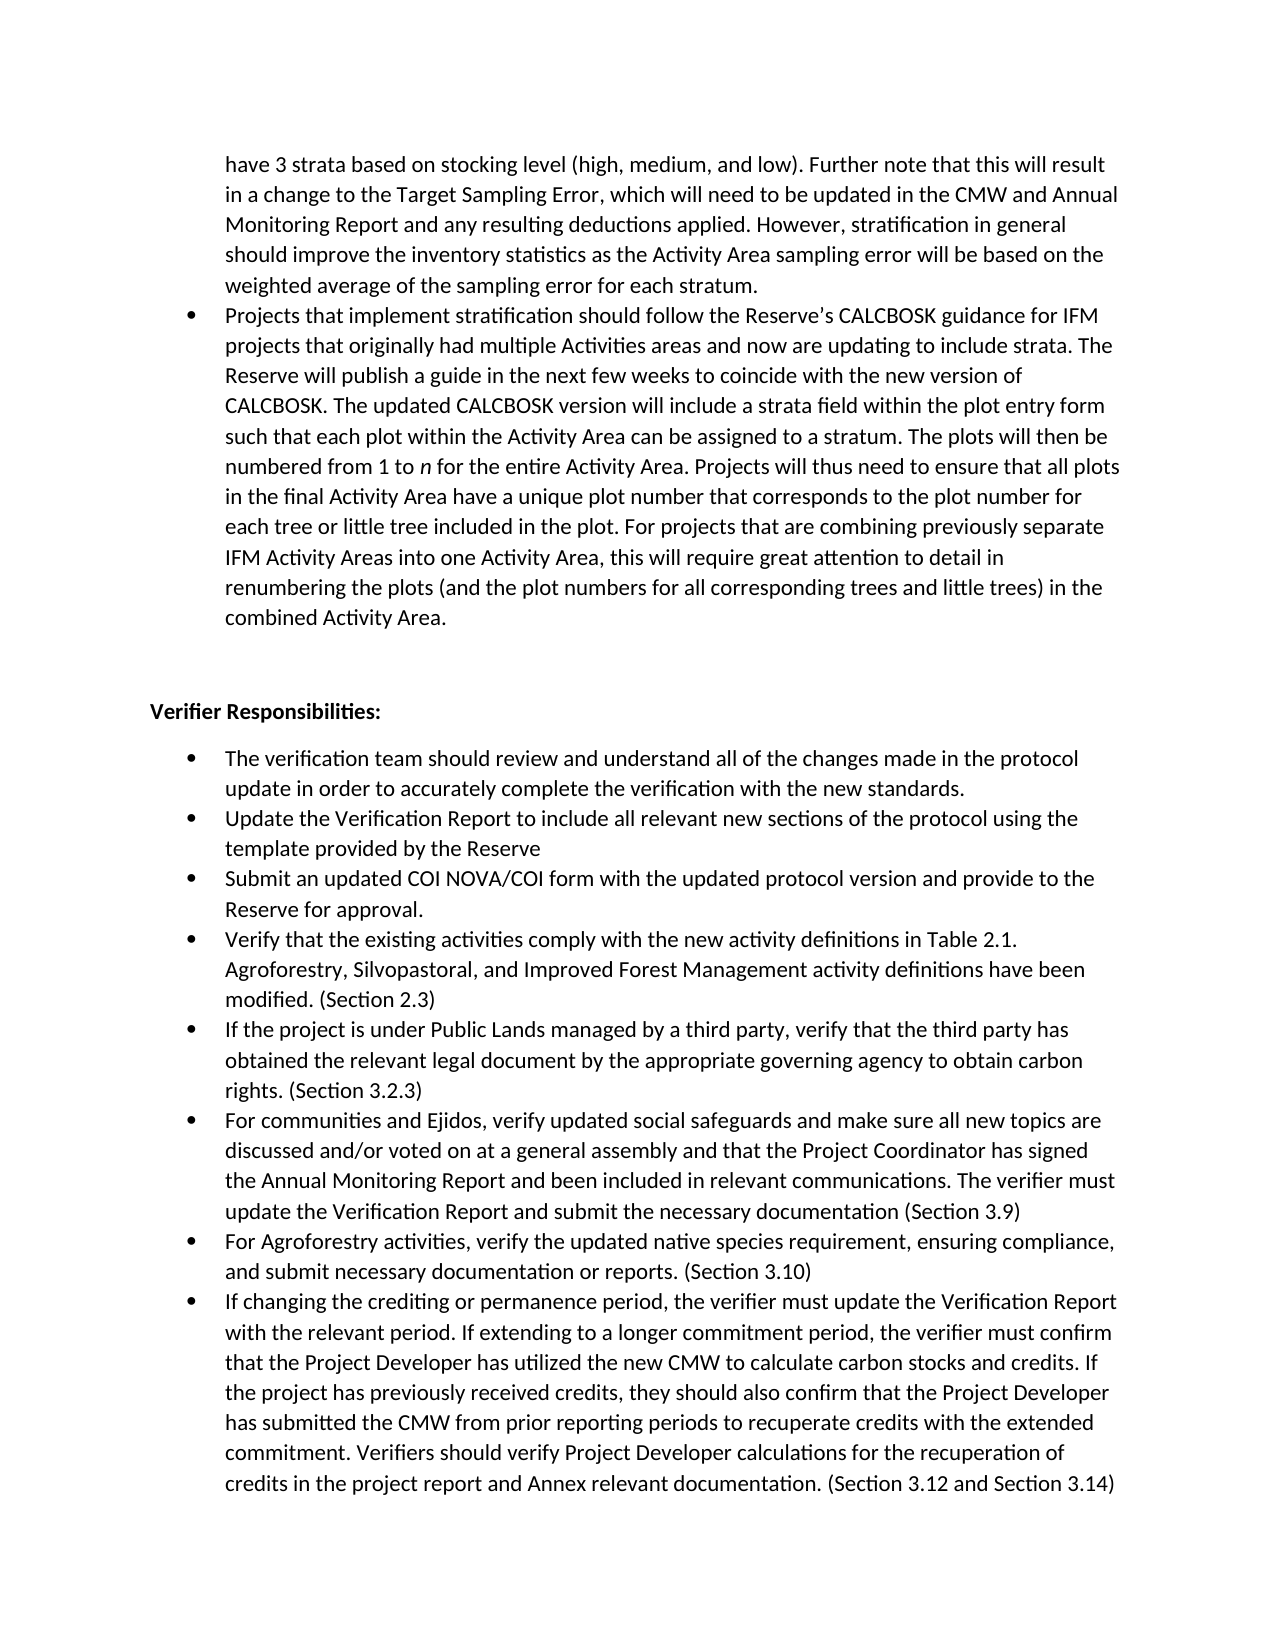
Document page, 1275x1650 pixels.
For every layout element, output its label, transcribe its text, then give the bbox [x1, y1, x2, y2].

list If changing the crediting or permanence period, the verifier must update the Verification Report with the relevant period. If extending to a longer commitment period, the verifier must confirm that the Project Developer has utilized the new CMW to calculate carbon stocks and credits. If the project has previously received credits, they should also confirm that the Project Developer has submitted the CMW from prior reporting periods to recuperate credits with the extended commitment. Verifiers should verify Project Developer calculations for the recuperation of credits in the project report and Annex relevant documentation. (Section 3.12 and Section 3.14) [187, 1287, 1125, 1497]
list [187, 150, 1125, 299]
text Verifier Responsibilities: [150, 697, 1125, 725]
list Submit an updated COI NOVA/COI form with the updated protocol version and provide to the Reserve for approval. [187, 864, 1125, 923]
list For communities and Ejidos, verify updated social safeguards and make sure all new topics are discussed and/or voted on at a general assembly and that the Project Coordinator has signed the Annual Monitoring Report and been included in relevant communications. The verifier must update the Verification Report and submit the necessary documentation (Section 3.9) [187, 1106, 1125, 1225]
list Update the Verification Report to include all relevant new sections of the protocol using the template provided by the Reserve [187, 804, 1125, 862]
list The verification team should review and understand all of the changes made in the protocol update in order to accurately complete the verification with the new standards. [187, 744, 1125, 802]
list Verify that the existing activities comply with the new activity definitions in Table 2.1. Agroforestry, Silvopastoral, and Improved Forest Management activity definitions have been modified. (Section 2.3) [187, 925, 1125, 1013]
list Projects that implement stratification should follow the Reserve’s CALCBOSK guidance for IFM projects that originally had multiple Activities areas and now are updating to include strata. The Reserve will publish a guide in the next few weeks to coincide with the new version of CALCBOSK. The updated CALCBOSK version will include a strata field within the plot entry form such that each plot within the Activity Area can be assigned to a stratum. The plots will then be numbered from 1 to n for the entire Activity Area. Projects will thus need to ensure that all plots in the final Activity Area have a unique plot number that corresponds to the plot number for each tree or little tree included in the plot. For projects that are combining previously separate IFM Activity Areas into one Activity Area, this will require great attention to detail in renumbering the plots (and the plot numbers for all corresponding trees and little trees) in the combined Activity Area. [187, 301, 1125, 631]
list For Agroforestry activities, verify the updated native species requirement, ensuring compliance, and submit necessary documentation or reports. (Section 3.10) [187, 1227, 1125, 1285]
list If the project is under Public Lands managed by a third party, verify that the third party has obtained the relevant legal document by the appropriate governing agency to obtain carbon rights. (Section 3.2.3) [187, 1016, 1125, 1104]
